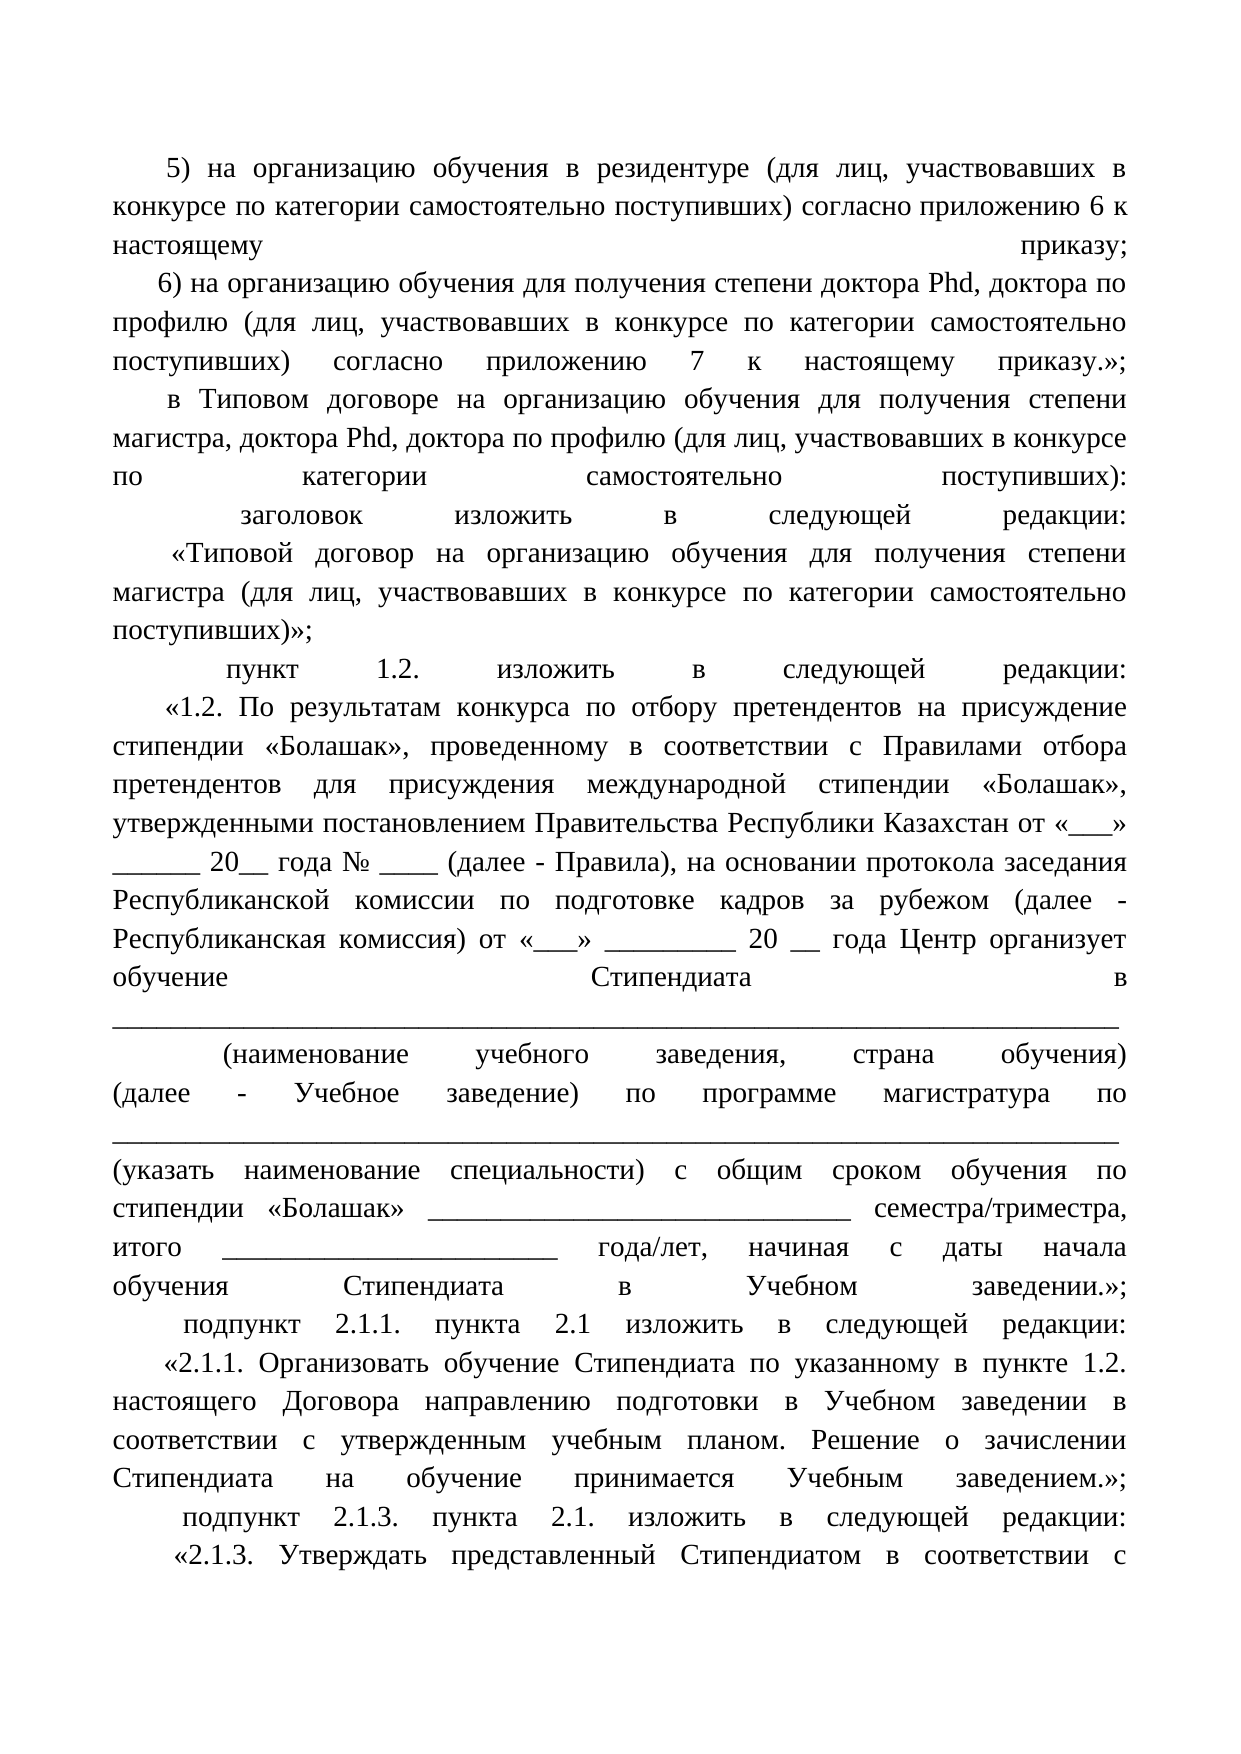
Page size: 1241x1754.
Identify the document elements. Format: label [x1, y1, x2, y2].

text [112, 150, 1128, 1571]
